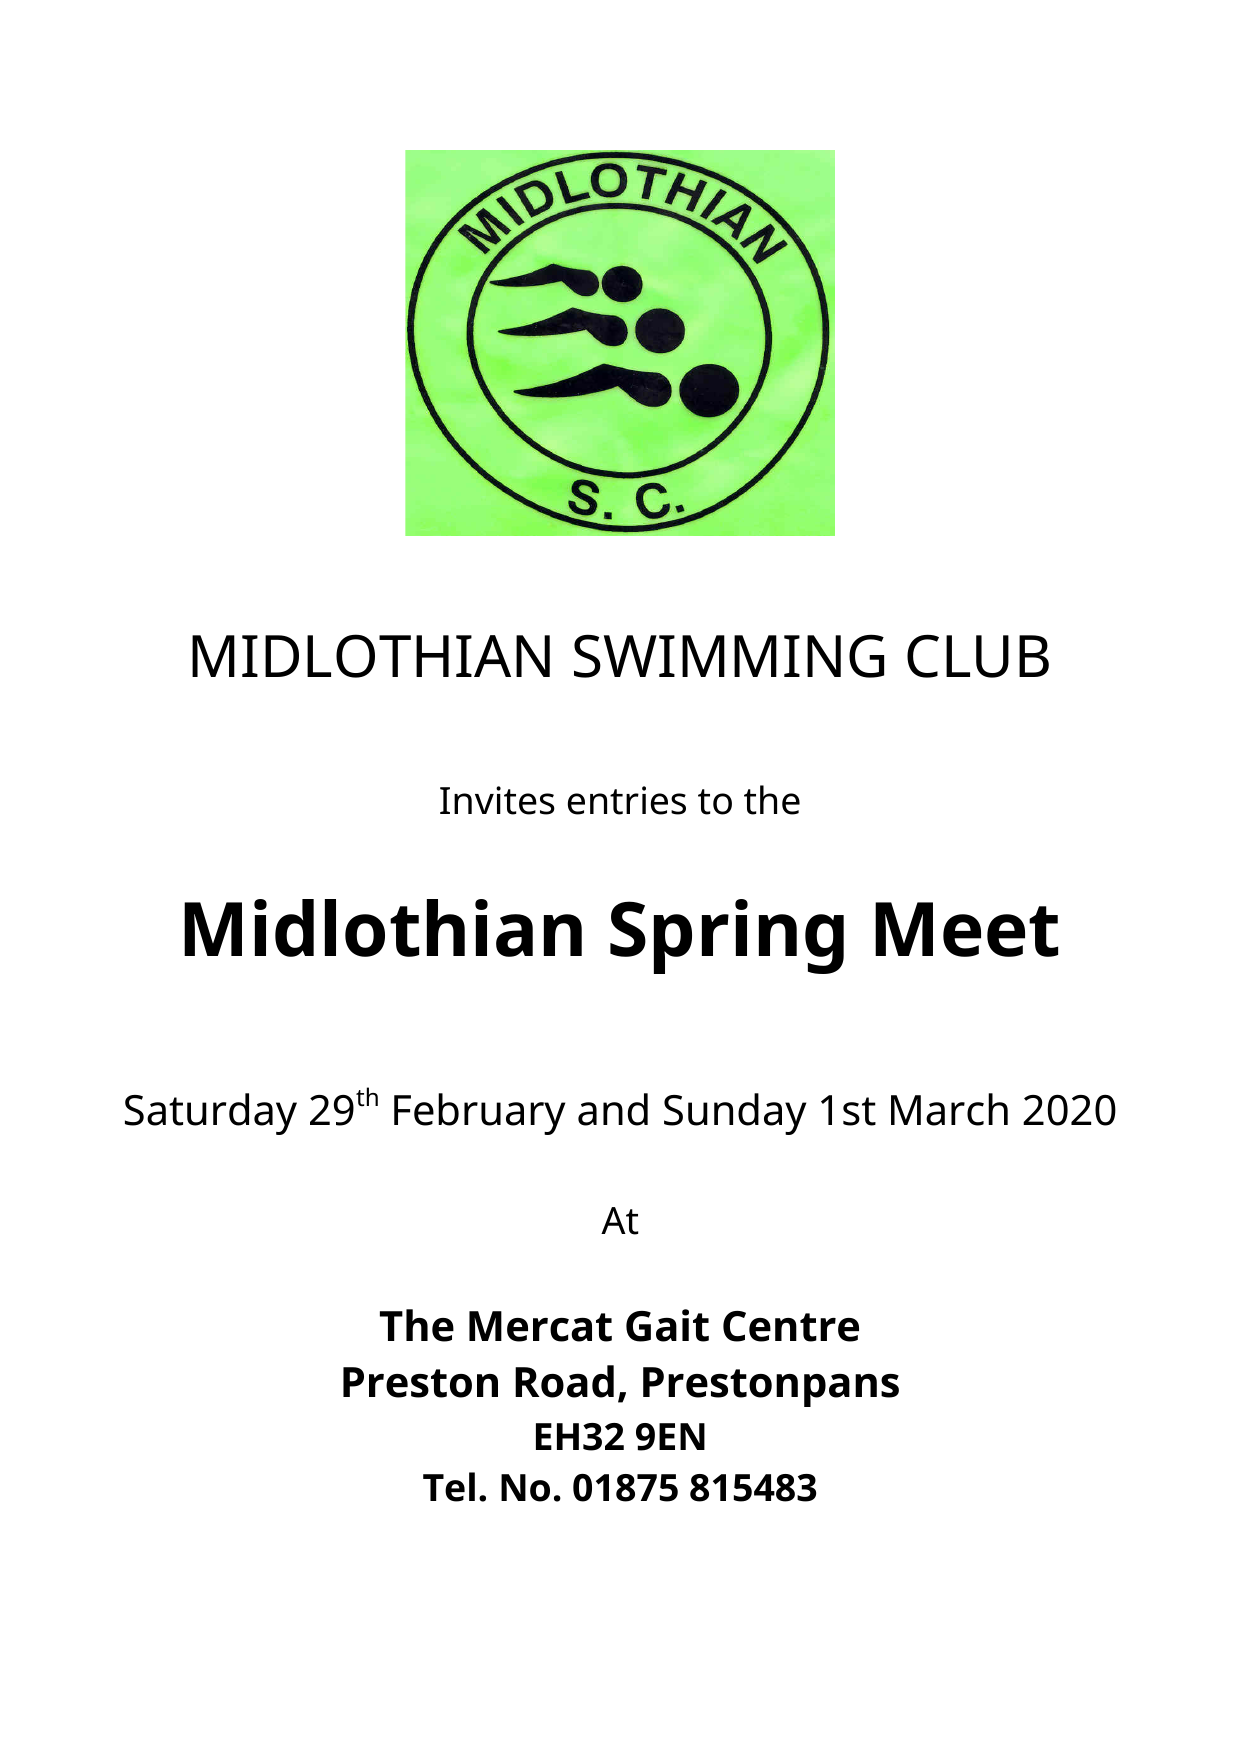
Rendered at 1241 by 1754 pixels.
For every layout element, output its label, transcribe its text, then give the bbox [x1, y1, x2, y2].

text Invites entries to the [112, 774, 1128, 825]
text At [112, 1194, 1128, 1245]
text MIDLOTHIAN SWIMMING CLUB [112, 615, 1128, 695]
text Midlothian Spring Meet [112, 876, 1128, 979]
picture [405, 150, 835, 536]
text Preston Road, Prestonpans [112, 1353, 1128, 1410]
text Tel. No. 01875 815483 [112, 1461, 1128, 1512]
text Saturday 29th February and Sunday 1st March 2020 [112, 1081, 1128, 1138]
text The Mercat Gait Centre [112, 1296, 1128, 1353]
text EH32 9EN [112, 1410, 1128, 1461]
